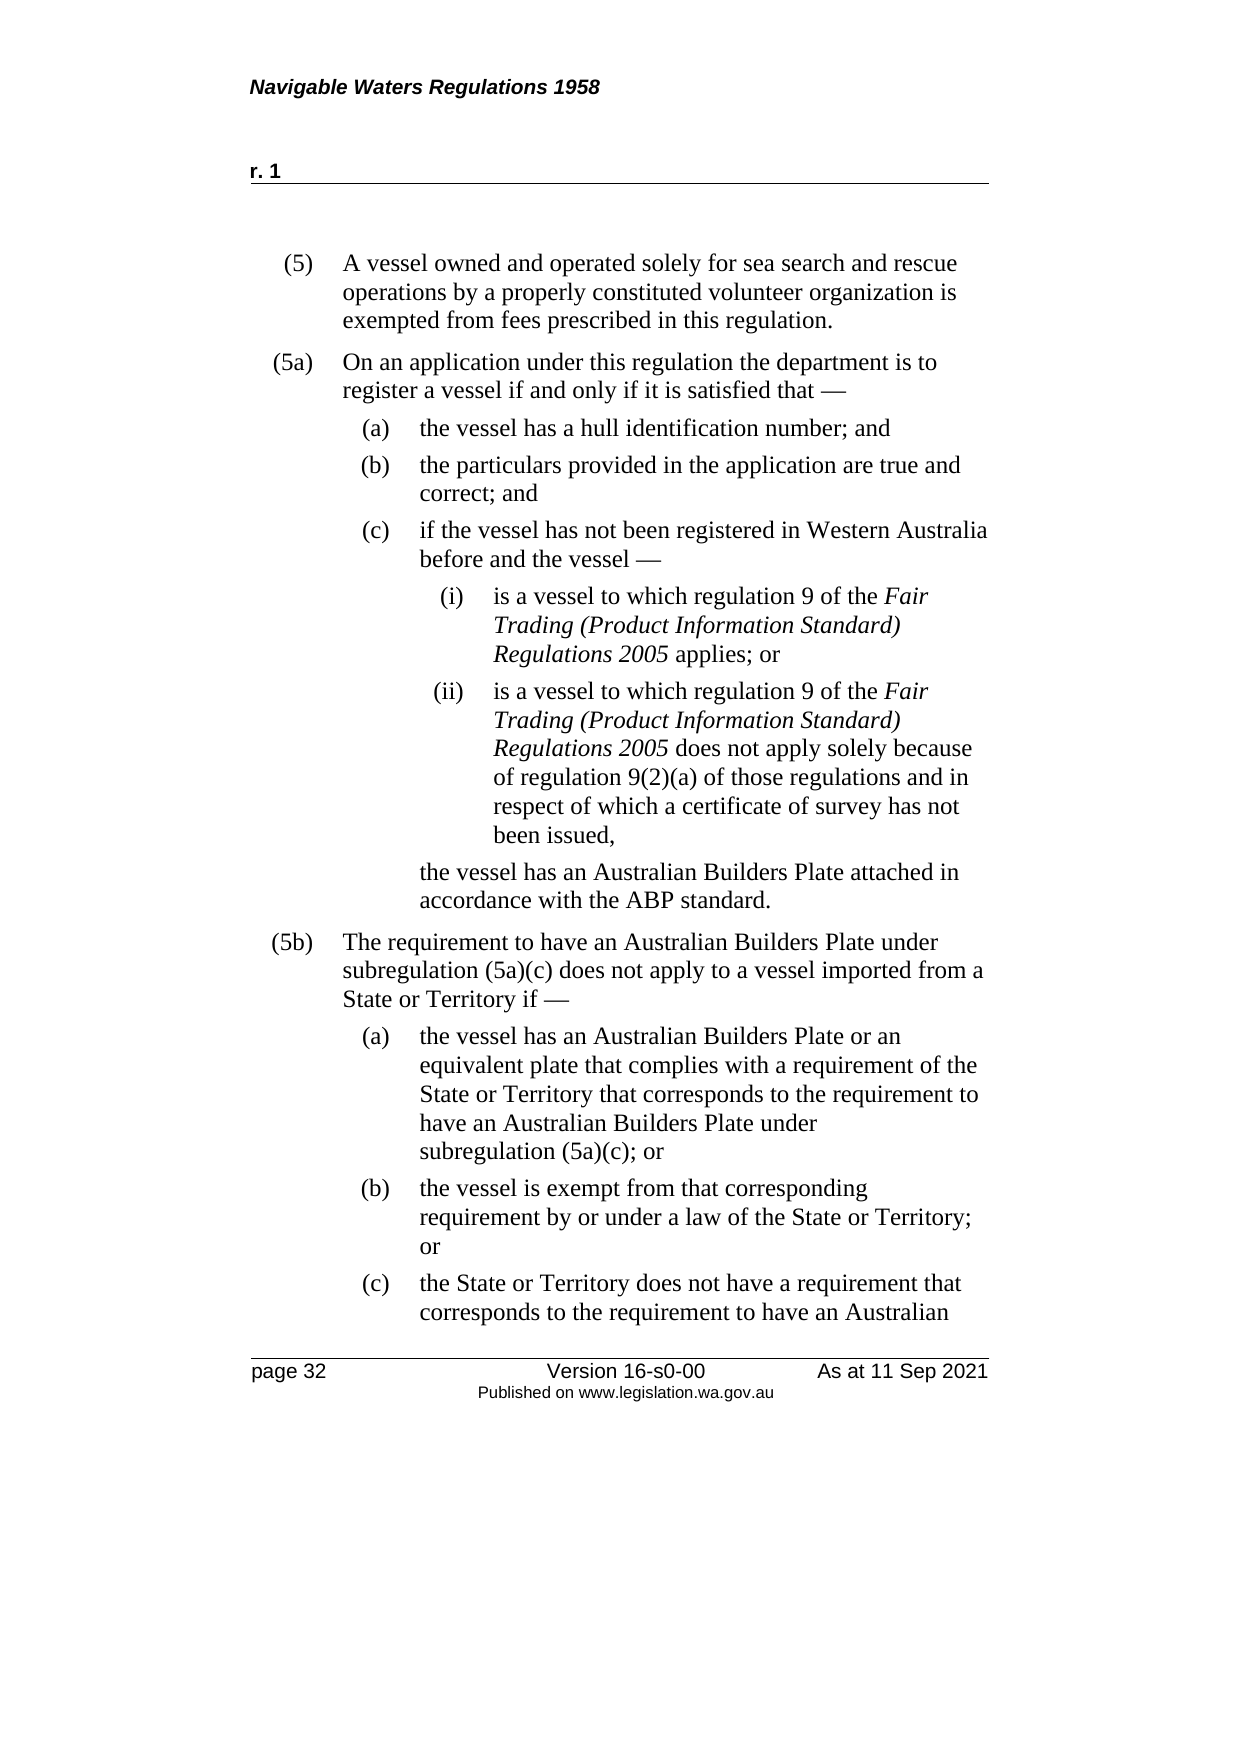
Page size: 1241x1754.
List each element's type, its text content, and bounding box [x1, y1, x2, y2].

text (a) the vessel has a hull identification number; and [251, 413, 989, 441]
text (ii) is a vessel to which regulation 9 of the Fair Trading (Product Information Standard) Regulations 2005 does not apply solely because of regulation 9(2)(a) of those regulations and in respect of which a certificate of survey has not been issued, [251, 676, 989, 848]
text (5a) On an application under this regulation the department is to register a vessel if and only if it is satisfied that — [251, 347, 989, 404]
text (i) is a vessel to which regulation 9 of the Fair Trading (Product Information Standard) Regulations 2005 applies; or [251, 581, 989, 668]
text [251, 1268, 989, 1326]
text the vessel has an Australian Builders Plate attached in accordance with the ABP standard. [251, 857, 989, 914]
text (b) the particulars provided in the application are true and correct; and [251, 450, 989, 507]
text (b) the vessel is exempt from that corresponding requirement by or under a law of the State or Territory; or [251, 1173, 989, 1260]
text (5) A vessel owned and operated solely for sea search and rescue operations by a properly constituted volunteer organization is exempted from fees prescribed in this regulation. [251, 248, 989, 334]
text (c) if the vessel has not been registered in Western Australia before and the vessel — [251, 516, 989, 573]
text (a) the vessel has an Australian Builders Plate or an equivalent plate that complies with a requirement of the State or Territory that corresponds to the requirement to have an Australian Builders Plate under subregulation (5a)(c); or [251, 1021, 989, 1165]
text (5b) The requirement to have an Australian Builders Plate under subregulation (5a)(c) does not apply to a vessel imported from a State or Territory if — [251, 927, 989, 1013]
